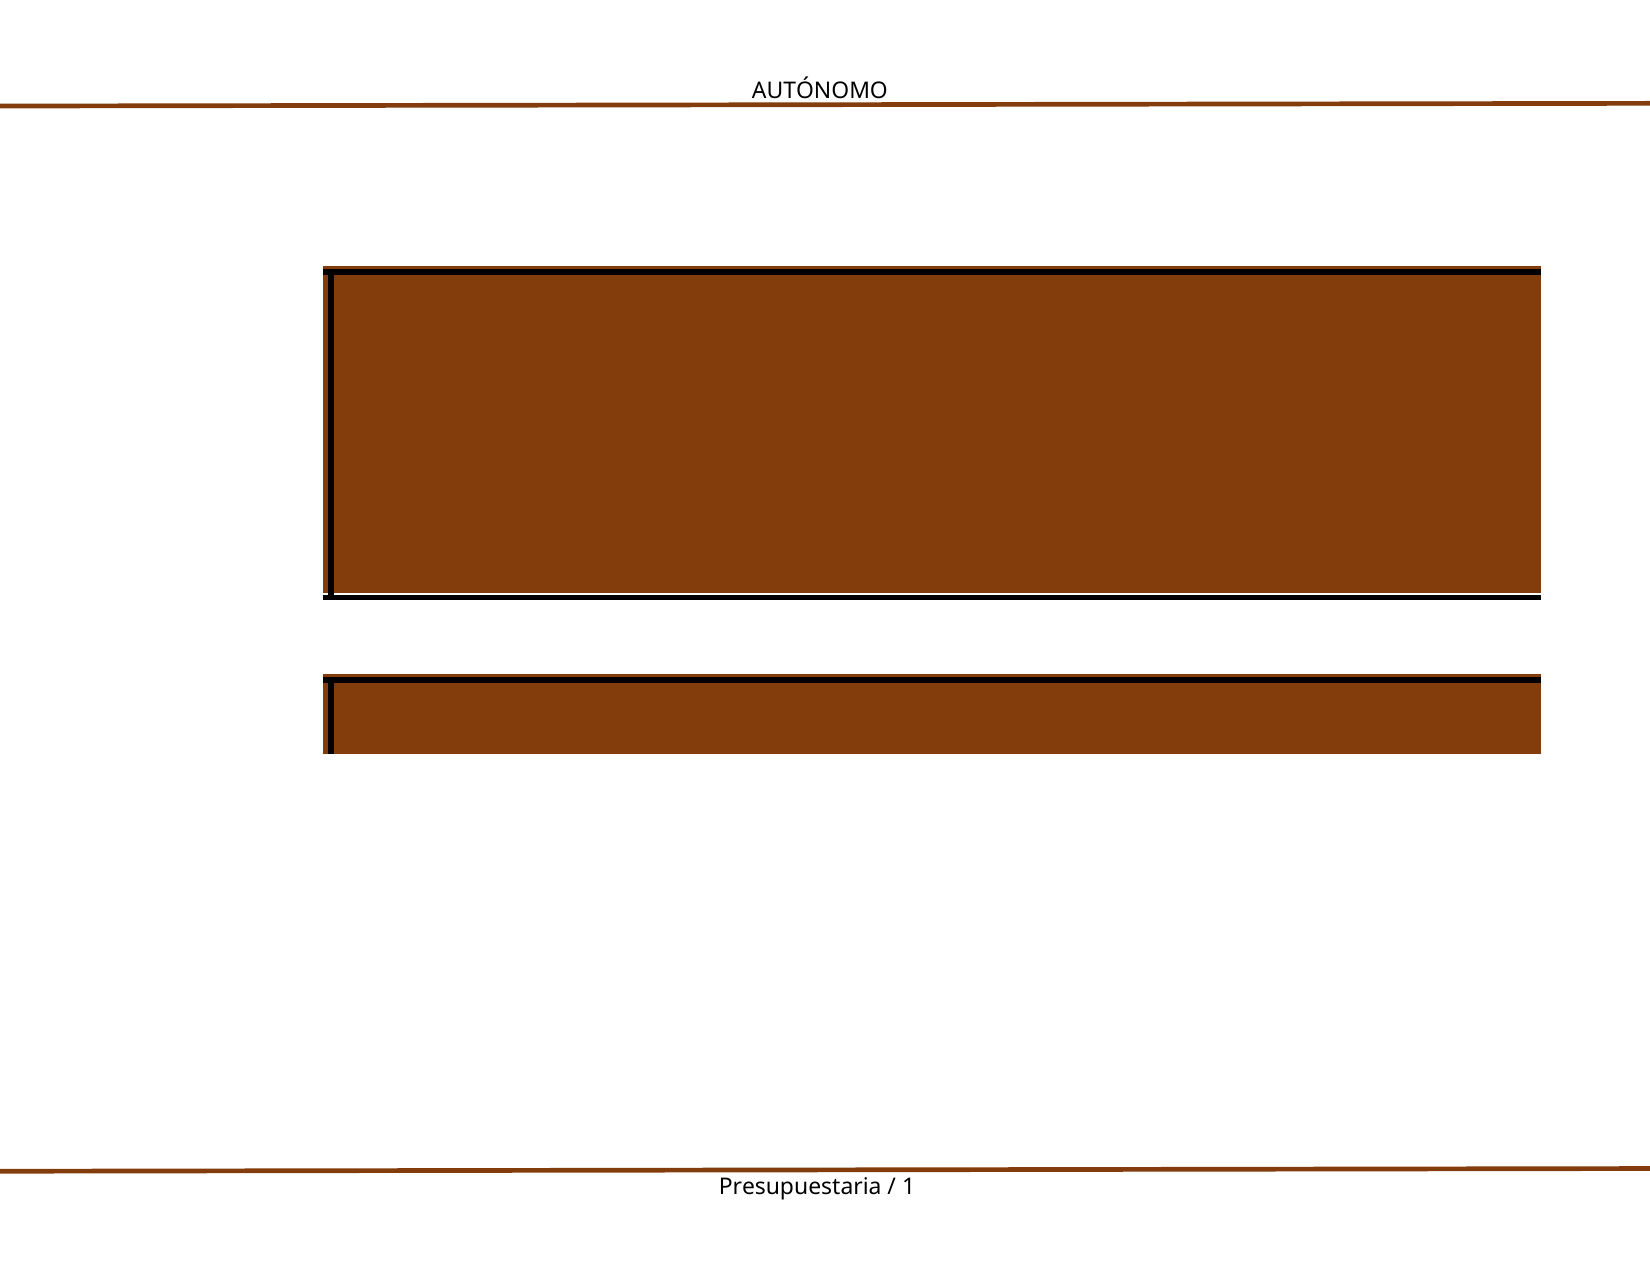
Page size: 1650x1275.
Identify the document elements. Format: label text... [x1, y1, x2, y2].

text 10828 [112, 264, 1521, 807]
